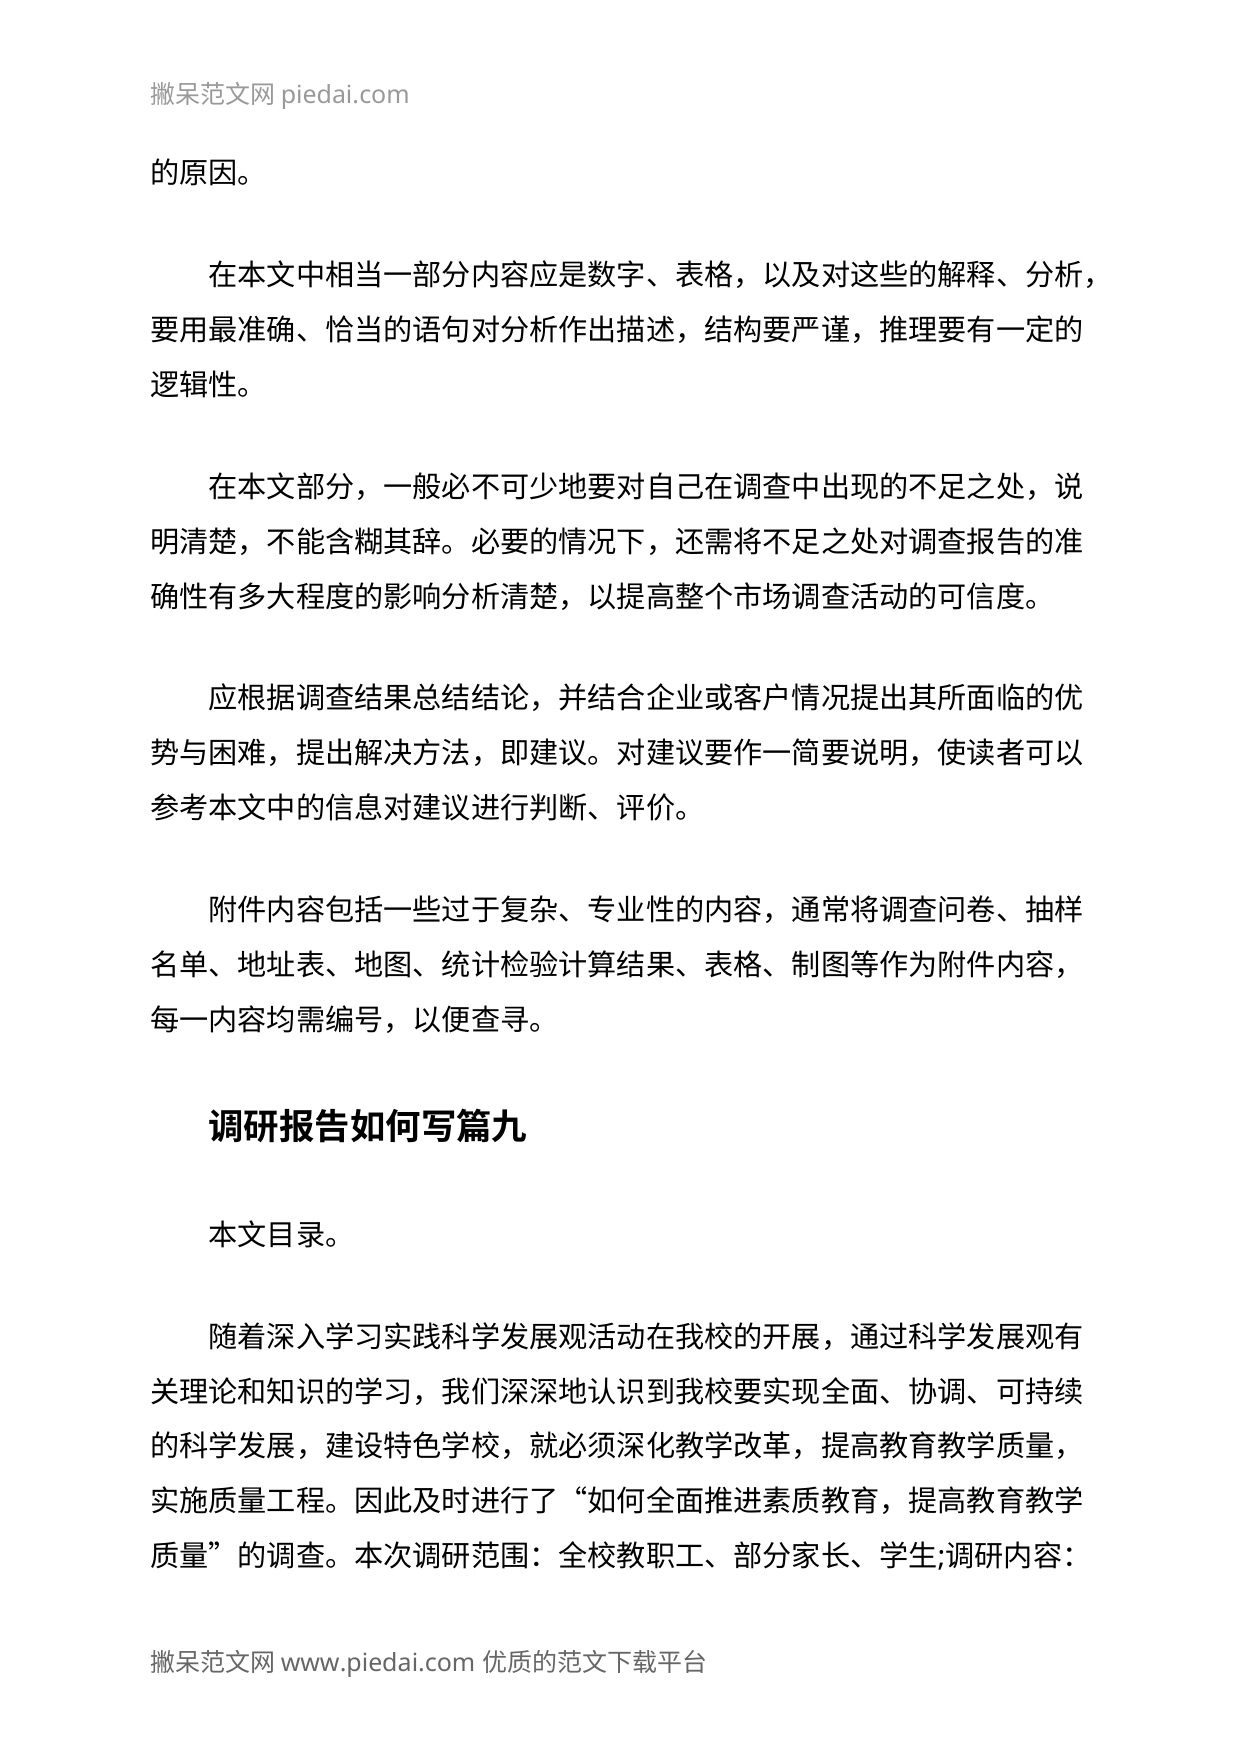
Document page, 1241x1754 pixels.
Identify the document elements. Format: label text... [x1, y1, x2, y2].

text 调研报告如何写篇九 [150, 1098, 1090, 1149]
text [150, 150, 1090, 192]
text 应根据调查结果总结结论，并结合企业或客户情况提出其所面临的优势与困难，提出解决方法，即建议。对建议要作一简要说明，使读者可以参考本文中的信息对建议进行判断、评价。 [150, 675, 1090, 827]
text 在本文部分，一般必不可少地要对自己在调查中出现的不足之处，说明清楚，不能含糊其辞。必要的情况下，还需将不足之处对调查报告的准确性有多大程度的影响分析清楚，以提高整个市场调查活动的可信度。 [150, 463, 1090, 615]
text 附件内容包括一些过于复杂、专业性的内容，通常将调查问卷、抽样名单、地址表、地图、统计检验计算结果、表格、制图等作为附件内容，每一内容均需编号，以便查寻。 [150, 886, 1090, 1038]
text 在本文中相当一部分内容应是数字、表格，以及对这些的解释、分析，要用最准确、恰当的语句对分析作出描述，结构要严谨，推理要有一定的逻辑性。 [150, 252, 1090, 404]
text 本文目录。 [150, 1211, 1090, 1254]
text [150, 1313, 1090, 1575]
